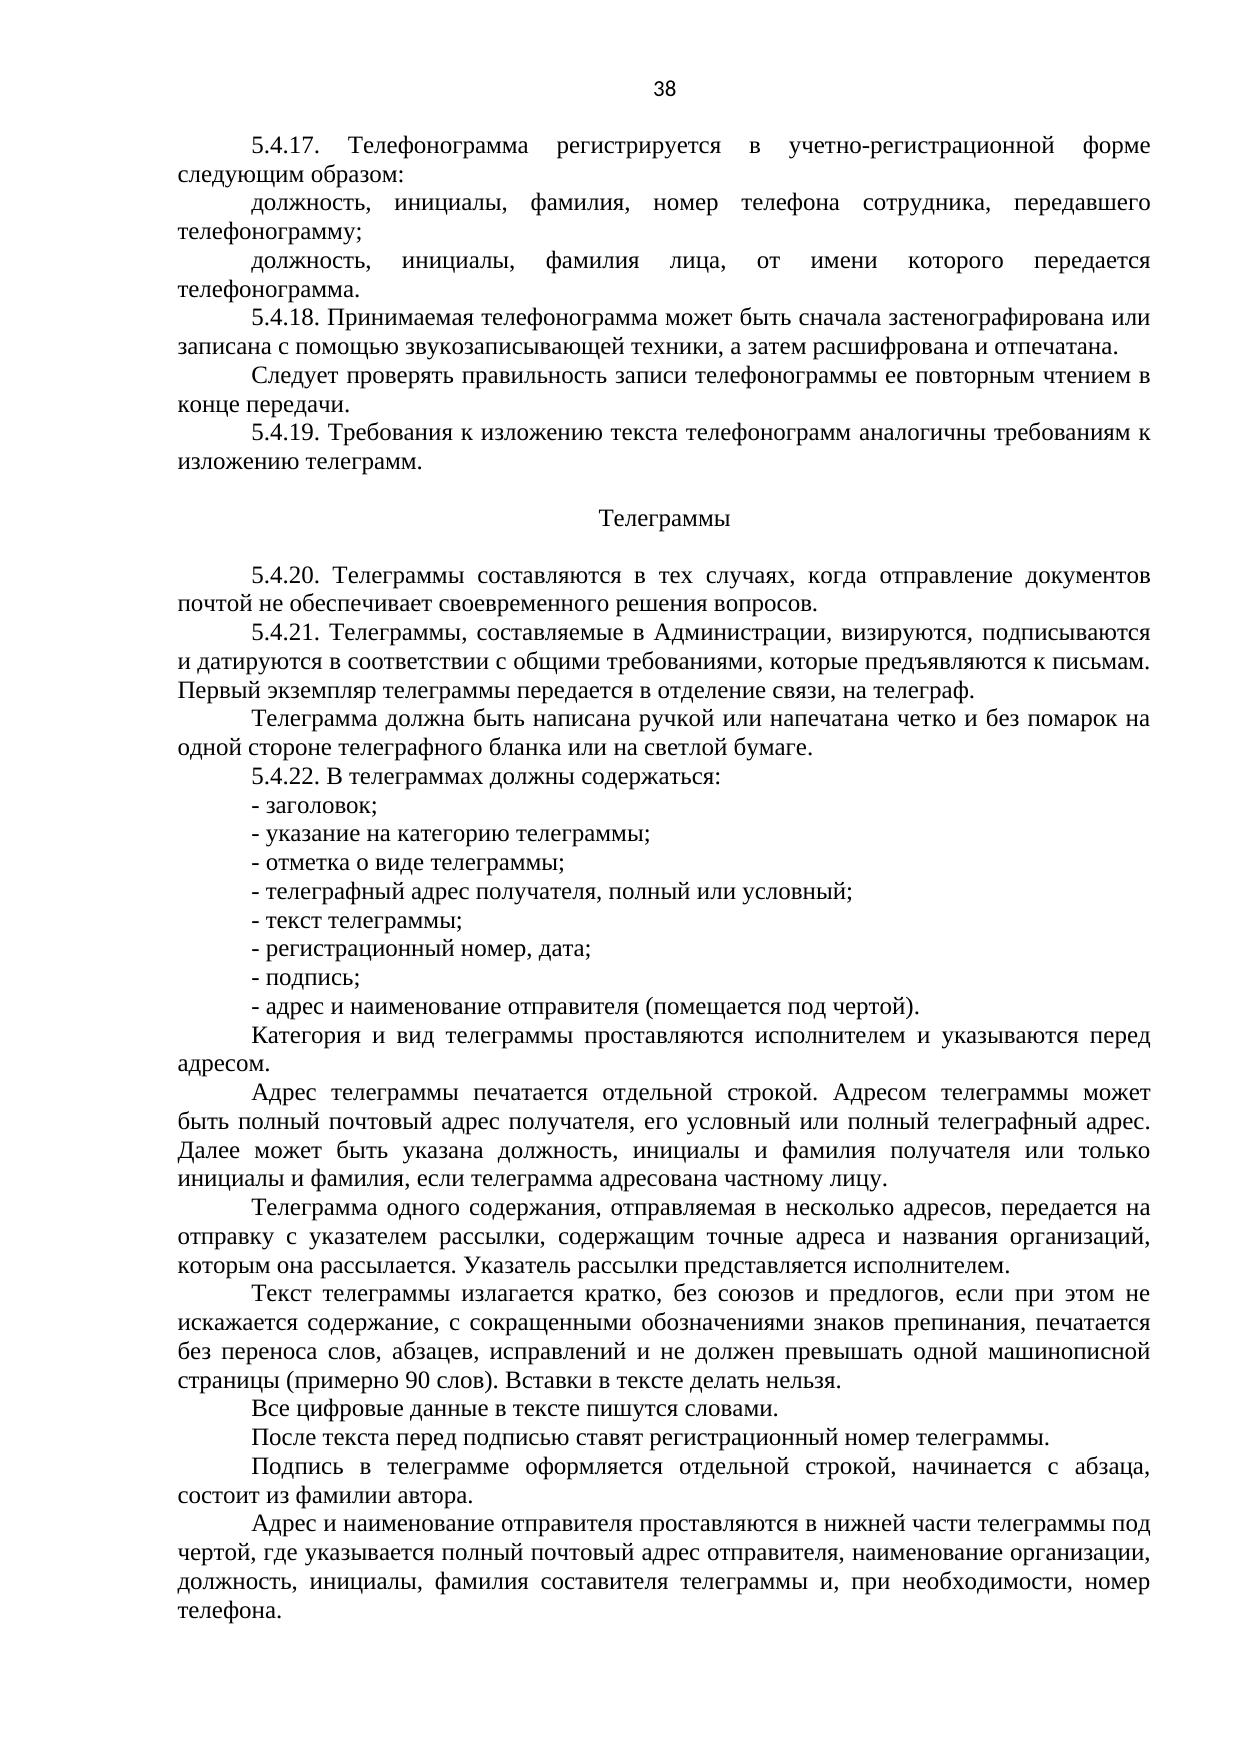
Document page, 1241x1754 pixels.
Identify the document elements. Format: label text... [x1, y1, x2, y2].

text Телеграмма одного содержания, отправляемая в несколько адресов, передается на отправку с указателем рассылки, содержащим точные адреса и названия организаций, которым она рассылается. Указатель рассылки представляется исполнителем. [177, 1192, 1152, 1278]
text 5.4.17. Телефонограмма регистрируется в учетно-регистрационной форме следующим образом: [177, 130, 1152, 187]
text Следует проверять правильность записи телефонограммы ее повторным чтением в конце передачи. [177, 360, 1152, 417]
text - отметка о виде телеграммы; [177, 847, 1152, 876]
text - регистрационный номер, дата; [177, 933, 1152, 962]
text 5.4.19. Требования к изложению текста телефонограмм аналогичны требованиям к изложению телеграмм. [177, 417, 1152, 475]
text Все цифровые данные в тексте пишутся словами. [177, 1393, 1152, 1422]
text Текст телеграммы излагается кратко, без союзов и предлогов, если при этом не искажается содержание, с сокращенными обозначениями знаков препинания, печатается без переноса слов, абзацев, исправлений и не должен превышать одной машинописной страницы (примерно 90 слов). Вставки в тексте делать нельзя. [177, 1278, 1152, 1393]
text 5.4.18. Принимаемая телефонограмма может быть сначала застенографирована или записана с помощью звукозаписывающей техники, а затем расшифрована и отпечатана. [177, 302, 1152, 360]
text - подпись; [177, 962, 1152, 991]
text - заголовок; [177, 790, 1152, 818]
text Адрес телеграммы печатается отдельной строкой. Адресом телеграммы может быть полный почтовый адрес получателя, его условный или полный телеграфный адрес. Далее может быть указана должность, инициалы и фамилия получателя или только инициалы и фамилия, если телеграмма адресована частному лицу. [177, 1077, 1152, 1192]
text Категория и вид телеграммы проставляются исполнителем и указываются перед адресом. [177, 1020, 1152, 1077]
text Адрес и наименование отправителя проставляются в нижней части телеграммы под чертой, где указывается полный почтовый адрес отправителя, наименование организации, должность, инициалы, фамилия составителя телеграммы и, при необходимости, номер телефона. [177, 1508, 1152, 1623]
text должность, инициалы, фамилия лица, от имени которого передается телефонограмма. [177, 245, 1152, 302]
text Подпись в телеграмме оформляется отдельной строкой, начинается с абзаца, состоит из фамилии автора. [177, 1451, 1152, 1508]
text - указание на категорию телеграммы; [177, 818, 1152, 847]
text 5.4.20. Телеграммы составляются в тех случаях, когда отправление документов почтой не обеспечивает своевременного решения вопросов. [177, 560, 1152, 617]
text После текста перед подписью ставят регистрационный номер телеграммы. [177, 1422, 1152, 1451]
text должность, инициалы, фамилия, номер телефона сотрудника, передавшего телефонограмму; [177, 187, 1152, 245]
text - текст телеграммы; [177, 905, 1152, 933]
text Телеграммы [177, 503, 1152, 532]
text 5.4.22. В телеграммах должны содержаться: [177, 761, 1152, 790]
text 5.4.21. Телеграммы, составляемые в Администрации, визируются, подписываются и датируются в соответствии с общими требованиями, которые предъявляются к письмам. Первый экземпляр телеграммы передается в отделение связи, на телеграф. [177, 617, 1152, 703]
text Телеграмма должна быть написана ручкой или напечатана четко и без помарок на одной стороне телеграфного бланка или на светлой бумаге. [177, 703, 1152, 761]
text - адрес и наименование отправителя (помещается под чертой). [177, 991, 1152, 1020]
text - телеграфный адрес получателя, полный или условный; [177, 876, 1152, 905]
